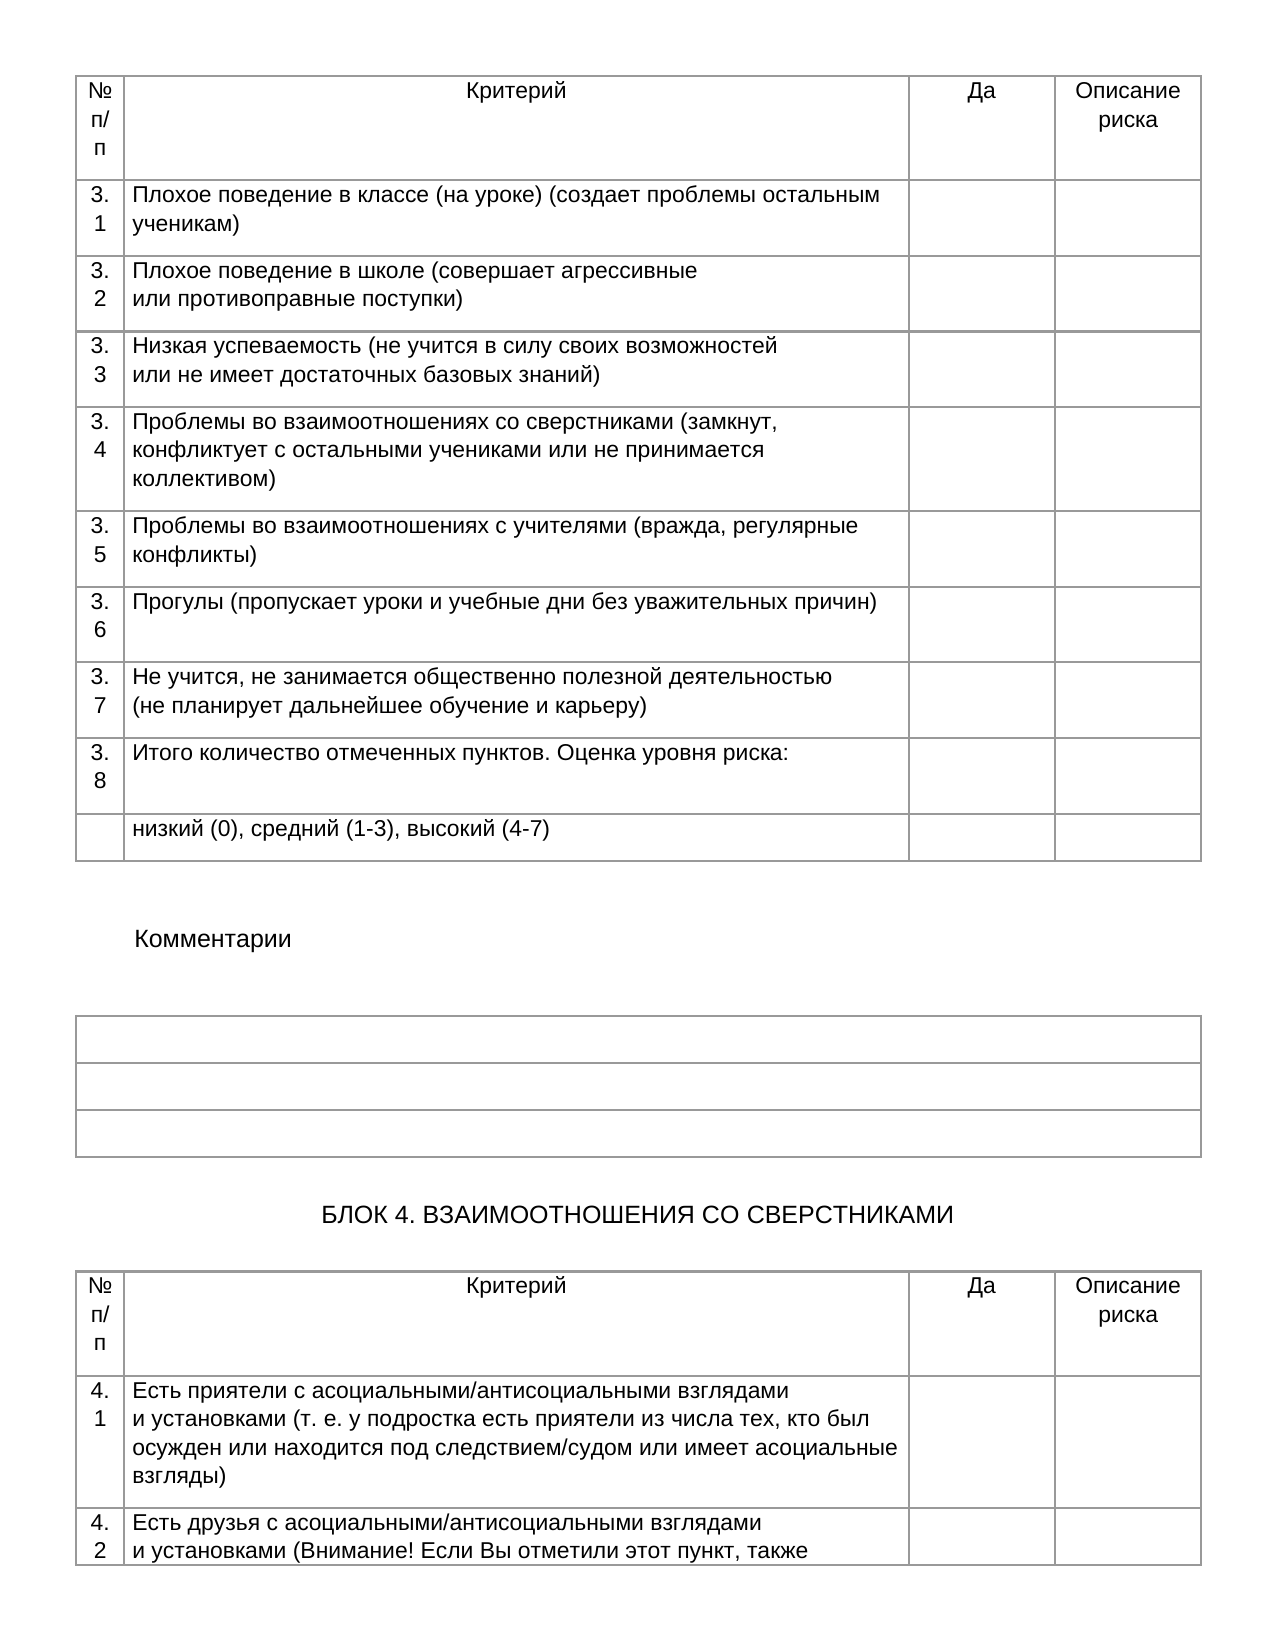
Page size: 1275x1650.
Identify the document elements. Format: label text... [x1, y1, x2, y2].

table_cell 3.2 [77, 257, 123, 330]
table_cell [1056, 739, 1200, 812]
table_cell 3.7 [77, 663, 123, 737]
table_cell 4.2 [77, 1509, 123, 1564]
table_cell [910, 1509, 1054, 1564]
table_cell [1056, 1509, 1200, 1564]
table_header № п/п [77, 77, 123, 179]
table_cell Не учится, не занимается общественно полезной деятельностью (не планирует дальнейшее обучение и карьеру) [125, 663, 908, 737]
table_cell [1056, 333, 1200, 406]
table_cell [910, 663, 1054, 737]
table_header Критерий [125, 1273, 908, 1374]
table_cell Проблемы во взаимоотношениях с учителями (вражда, регулярные конфликты) [125, 512, 908, 586]
table_cell 3.4 [77, 408, 123, 510]
table_cell [910, 739, 1054, 812]
table_cell [77, 1111, 1200, 1156]
table_cell 3.1 [77, 181, 123, 255]
table_header [77, 1017, 1200, 1062]
table_cell [1056, 1377, 1200, 1507]
table_cell [910, 257, 1054, 330]
table_cell 3.3 [77, 333, 123, 406]
table_cell [910, 408, 1054, 510]
table_header Описание риска [1056, 77, 1200, 179]
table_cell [125, 1509, 908, 1564]
table_cell 3.6 [77, 588, 123, 661]
table_cell [910, 333, 1054, 406]
table_cell [77, 1064, 1200, 1109]
table_cell Есть приятели с асоциальными/антисоциальными взглядами и установками (т. е. у подростка есть приятели из числа тех, кто был осужден или находится под следствием/судом или имеет асоциальные взгляды) [125, 1377, 908, 1507]
table_cell Итого количество отмеченных пунктов. Оценка уровня риска: [125, 739, 908, 812]
text Комментарии [75, 924, 1200, 953]
table_cell 3.8 [77, 739, 123, 812]
table_cell Плохое поведение в классе (на уроке) (создает проблемы остальным ученикам) [125, 181, 908, 255]
table_header Да [910, 1273, 1054, 1374]
table_cell [1056, 257, 1200, 330]
table_header Да [910, 77, 1054, 179]
table_cell [1056, 181, 1200, 255]
table_header Критерий [125, 77, 908, 179]
text БЛОК 4. ВЗАИМООТНОШЕНИЯ СО СВЕРСТНИКАМИ [75, 1200, 1200, 1229]
table_cell Проблемы во взаимоотношениях со сверстниками (замкнут, конфликтует с остальными учениками или не принимается коллективом) [125, 408, 908, 510]
table_cell [1056, 663, 1200, 737]
table_header Описание риска [1056, 1273, 1200, 1374]
table_cell [910, 815, 1054, 860]
table_cell низкий (0), средний (1-3), высокий (4-7) [125, 815, 908, 860]
table_cell [1056, 408, 1200, 510]
table_cell Плохое поведение в школе (совершает агрессивные или противоправные поступки) [125, 257, 908, 330]
table_cell [1056, 512, 1200, 586]
table_cell Прогулы (пропускает уроки и учебные дни без уважительных причин) [125, 588, 908, 661]
table_cell [910, 1377, 1054, 1507]
table_cell [910, 181, 1054, 255]
table_cell [910, 588, 1054, 661]
table_cell [910, 512, 1054, 586]
table_cell Низкая успеваемость (не учится в силу своих возможностей или не имеет достаточных базовых знаний) [125, 333, 908, 406]
table_cell [77, 815, 123, 860]
table_cell [1056, 588, 1200, 661]
table_cell [1056, 815, 1200, 860]
table_cell 3.5 [77, 512, 123, 586]
table_cell 4.1 [77, 1377, 123, 1507]
table_header № п/п [77, 1273, 123, 1374]
